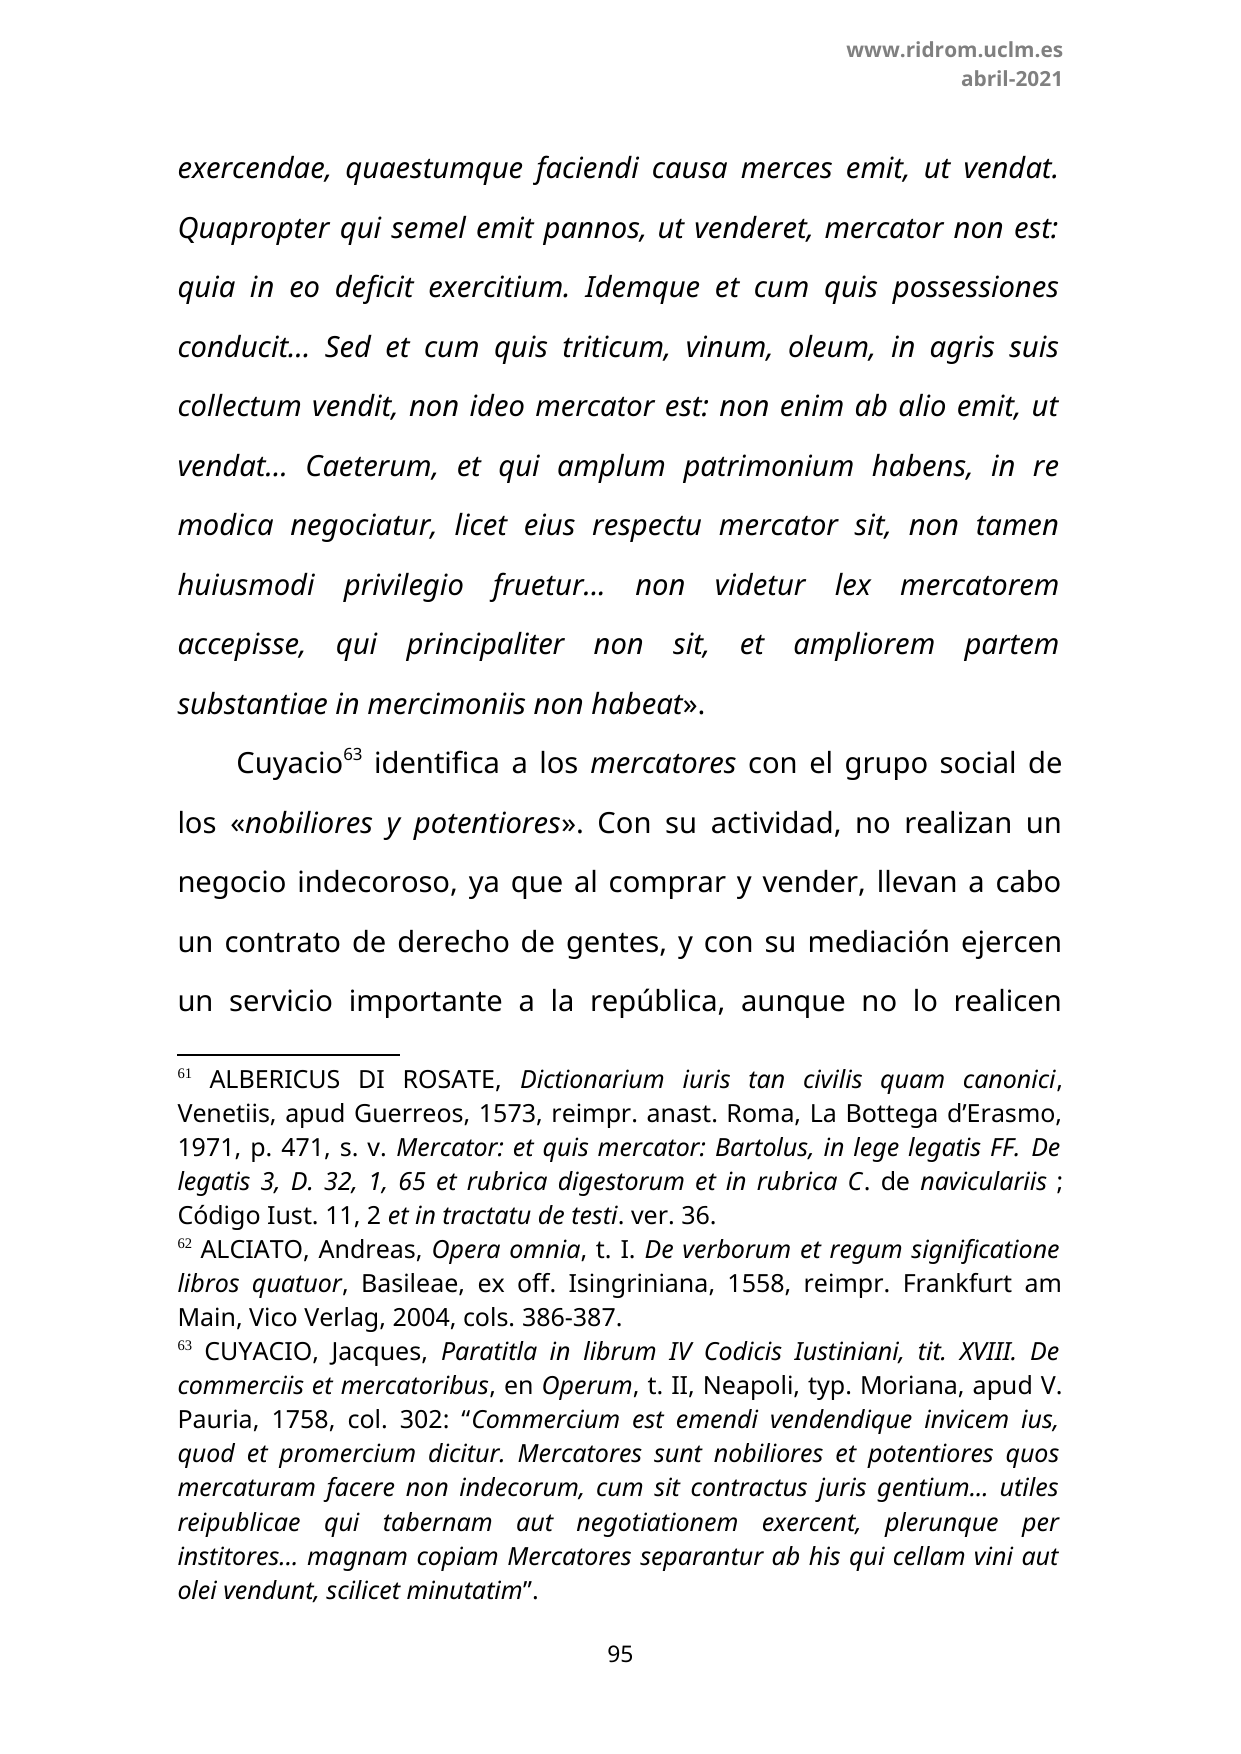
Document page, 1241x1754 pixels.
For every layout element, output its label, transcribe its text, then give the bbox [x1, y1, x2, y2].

text Cuyacio identifica a los mercatores con el grupo social de los «nobiliores y potentiores». Con su actividad, no realizan un negocio indecoroso, ya que al comprar y vender, llevan a cabo un contrato de derecho de gentes, y con su mediación ejercen un servicio importante a la república, aunque no lo realicen personalmente, sino por medio de los factores o institores, sin que se les pueda identificar con los comerciantes al detal. [177, 742, 1063, 1020]
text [177, 148, 1063, 723]
